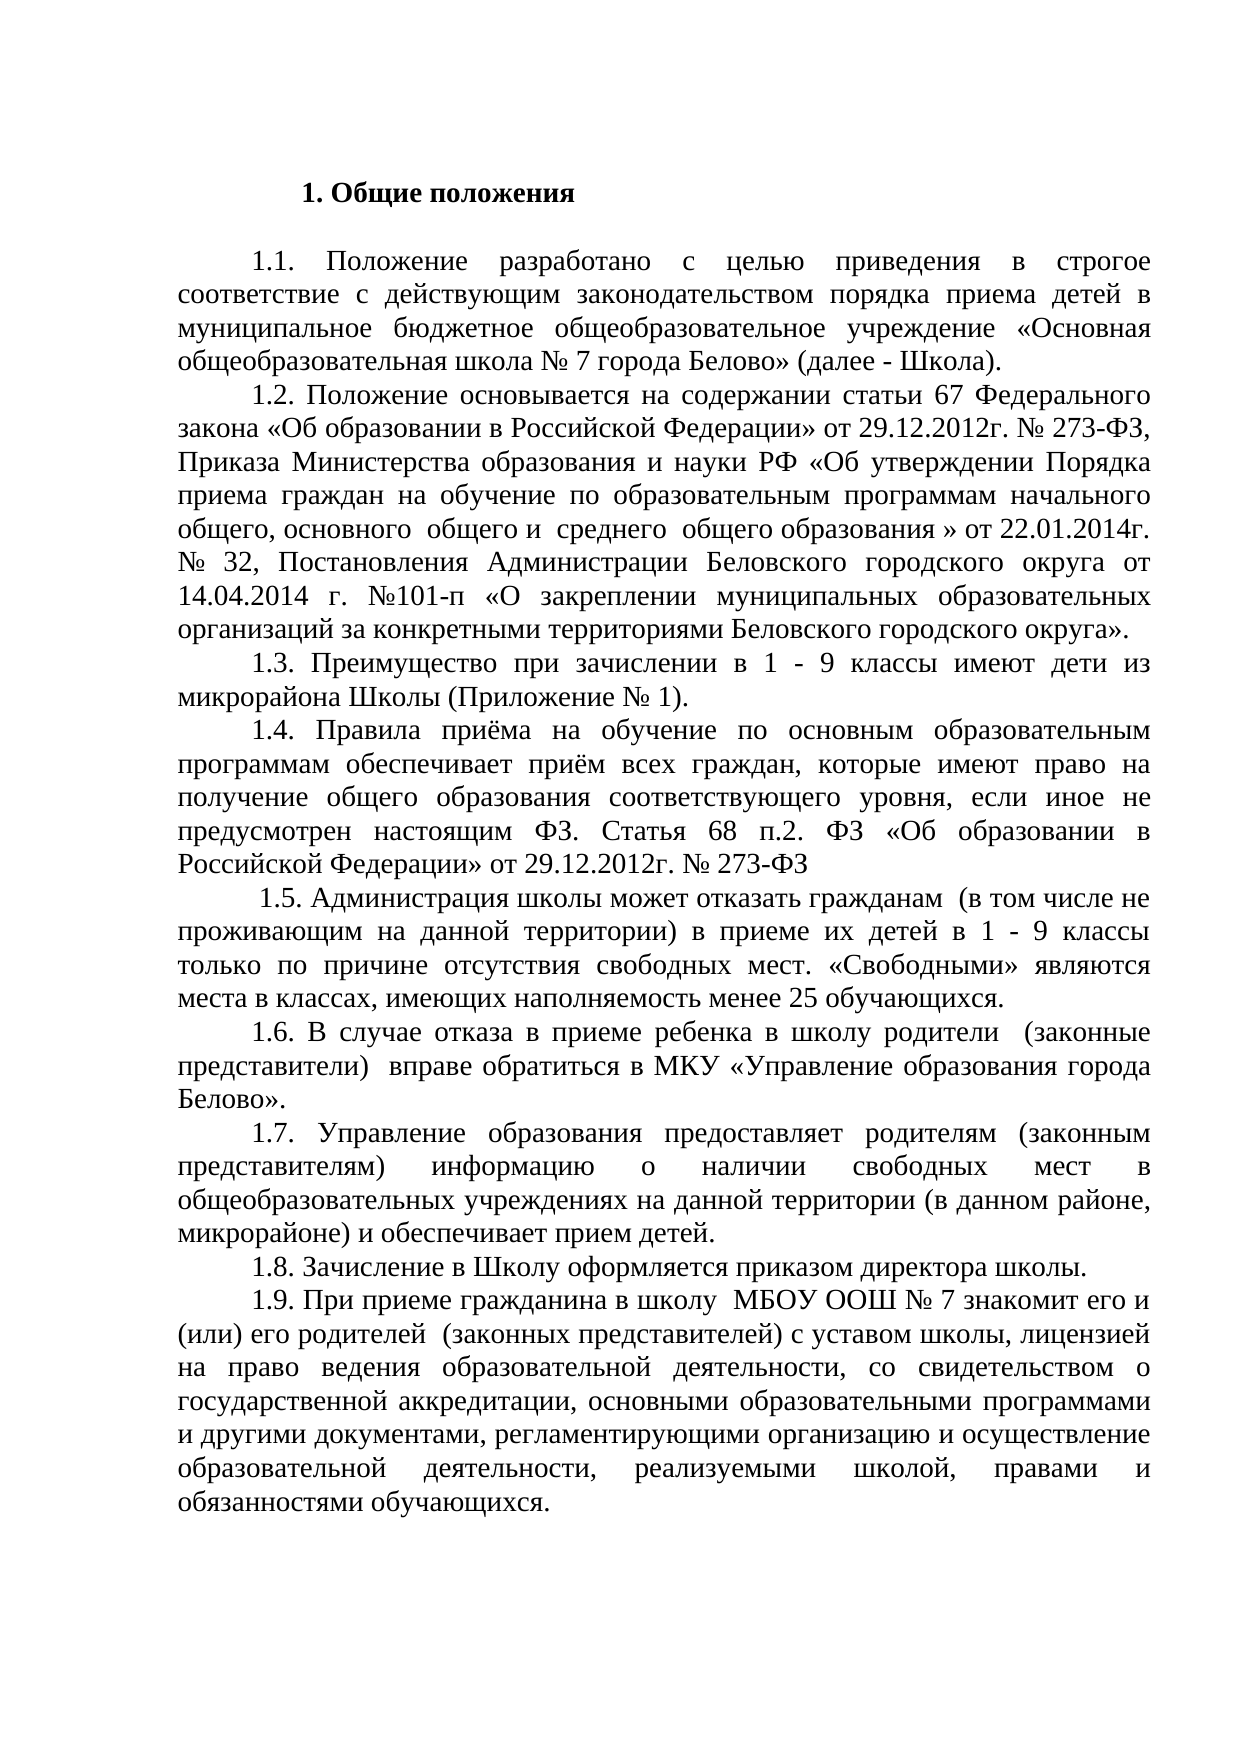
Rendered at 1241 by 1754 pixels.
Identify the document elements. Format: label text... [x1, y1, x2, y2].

text 1.8. Зачисление в Школу оформляется приказом директора школы. [177, 1249, 1152, 1282]
text 1.6. В случае отказа в приеме ребенка в школу родители (законные представители) вправе обратиться в МКУ «Управление образования города Белово». [177, 1014, 1152, 1115]
text 1.1. Положение разработано с целью приведения в строгое соответствие с действующим законодательством порядка приема детей в муниципальное бюджетное общеобразовательное учреждение «Основная общеобразовательная школа № 7 города Белово» (далее - Школа). [177, 243, 1152, 377]
text 1.2. Положение основывается на содержании статьи 67 Федерального закона «Об образовании в Российской Федерации» от 29.12.2012г. № 273-ФЗ, Приказа Министерства образования и науки РФ «Об утверждении Порядка приема граждан на обучение по образовательным программам начального общего, основного общего и среднего общего образования » от 22.01.2014г. № 32, Постановления Администрации Беловского городского округа от 14.04.2014 г. №101-п «О закреплении муниципальных образовательных организаций за конкретными территориями Беловского городского округа». [177, 377, 1152, 645]
text 1.4. Правила приёма на обучение по основным образовательным программам обеспечивает приём всех граждан, которые имеют право на получение общего образования соответствующего уровня, если иное не предусмотрен настоящим ФЗ. Статья 68 п.2. ФЗ «Об образовании в Российской Федерации» от 29.12.2012г. № 273-ФЗ [177, 712, 1152, 880]
text 1.9. При приеме гражданина в школу МБОУ ООШ № 7 знакомит его и (или) его родителей (законных представителей) с уставом школы, лицензией на право ведения образовательной деятельности, со свидетельством о государственной аккредитации, основными образовательными программами и другими документами, регламентирующими организацию и осуществление образовательной деятельности, реализуемыми школой, правами и обязанностями обучающихся. [177, 1282, 1152, 1517]
text 1.7. Управление образования предоставляет родителям (законным представителям) информацию о наличии свободных мест в общеобразовательных учреждениях на данной территории (в данном районе, микрорайоне) и обеспечивает прием детей. [177, 1115, 1152, 1249]
text 1.5. Администрация школы может отказать гражданам (в том числе не проживающим на данной территории) в приеме их детей в 1 - 9 классы только по причине отсутствия свободных мест. «Свободными» являются места в классах, имеющих наполняемость менее 25 обучающихся. [177, 880, 1152, 1014]
text 1. Общие положения [177, 176, 1152, 209]
text 1.3. Преимущество при зачислении в 1 - 9 классы имеют дети из микрорайона Школы (Приложение № 1). [177, 645, 1152, 712]
